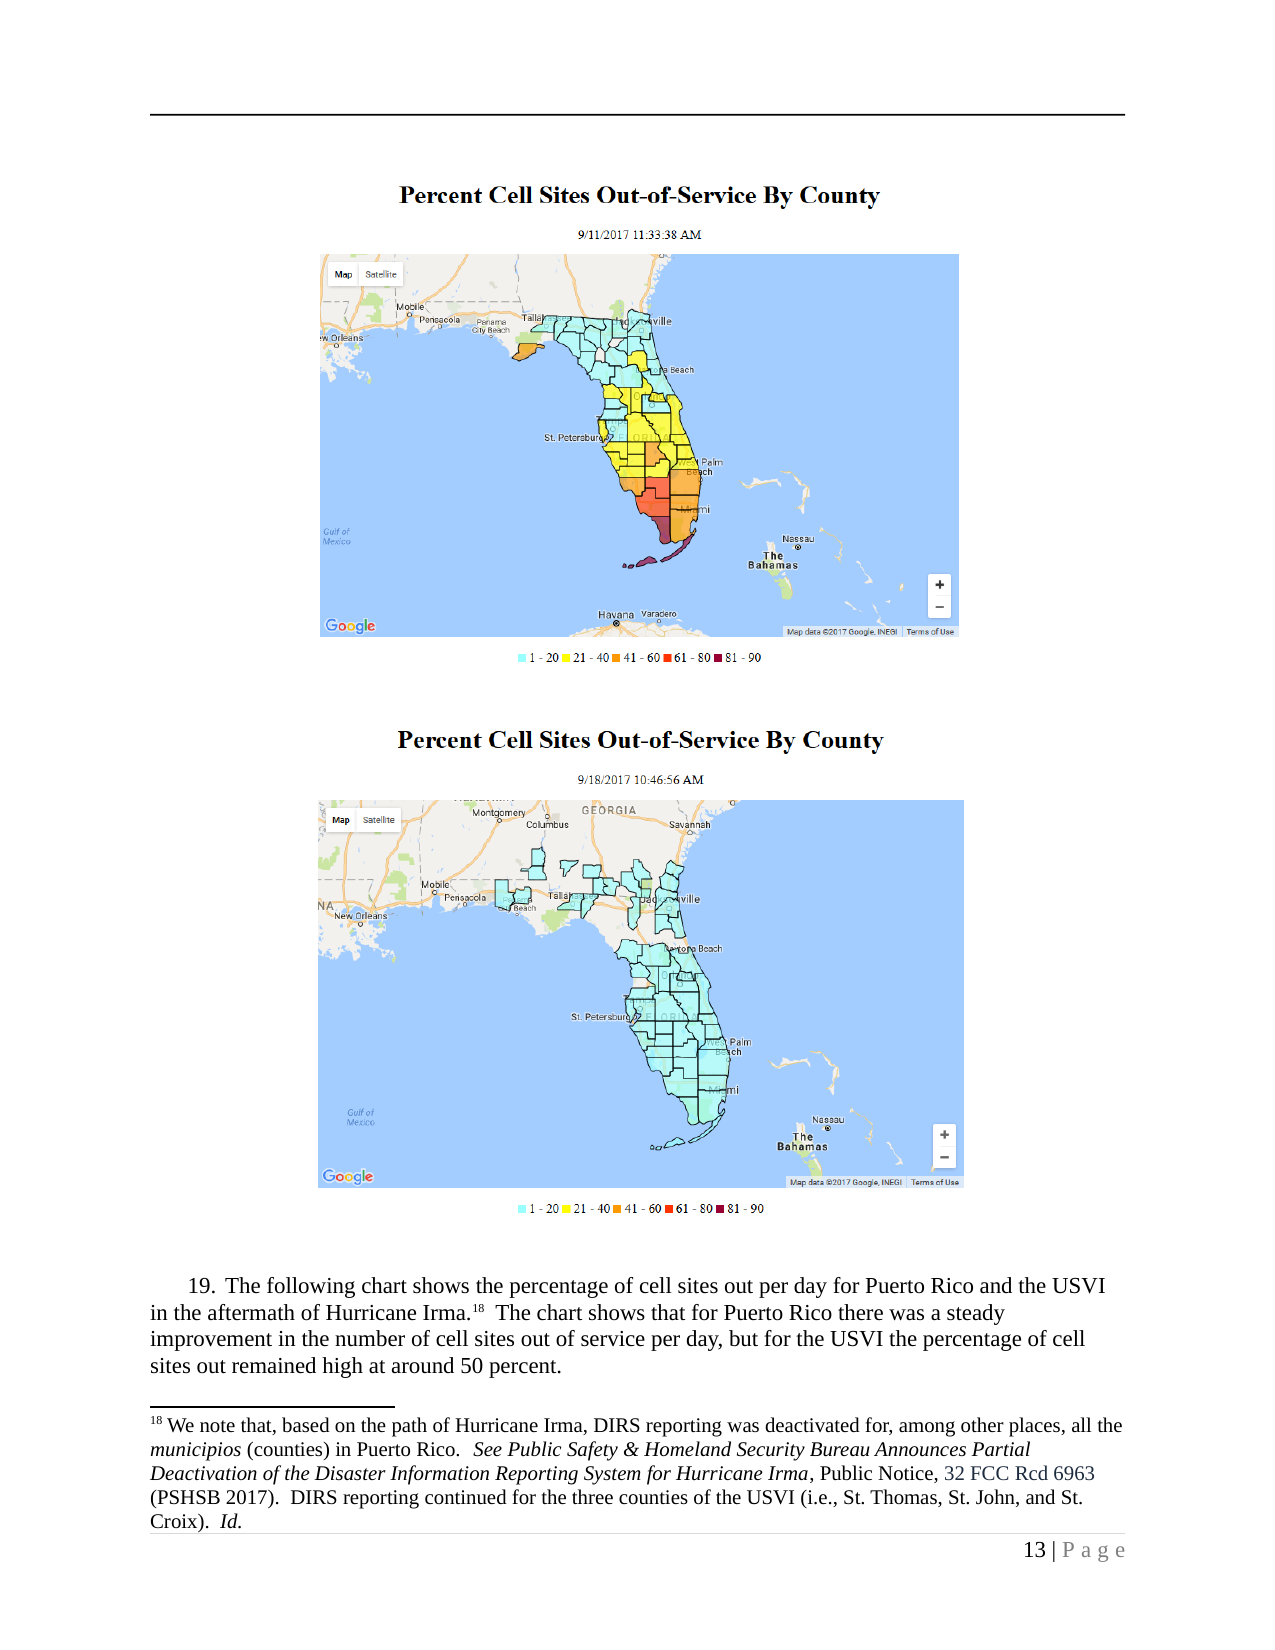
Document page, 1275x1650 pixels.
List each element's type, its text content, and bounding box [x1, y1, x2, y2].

list The following chart shows the percentage of cell sites out per day for Puerto Rico and the USVI in the aftermath of Hurricane Irma. The chart shows that for Puerto Rico there was a steady improvement in the number of cell sites out of service per day, but for the USVI the percentage of cell sites out remained high at around 50 percent. [150, 1273, 1125, 1378]
picture [306, 725, 969, 1222]
picture [312, 179, 963, 674]
